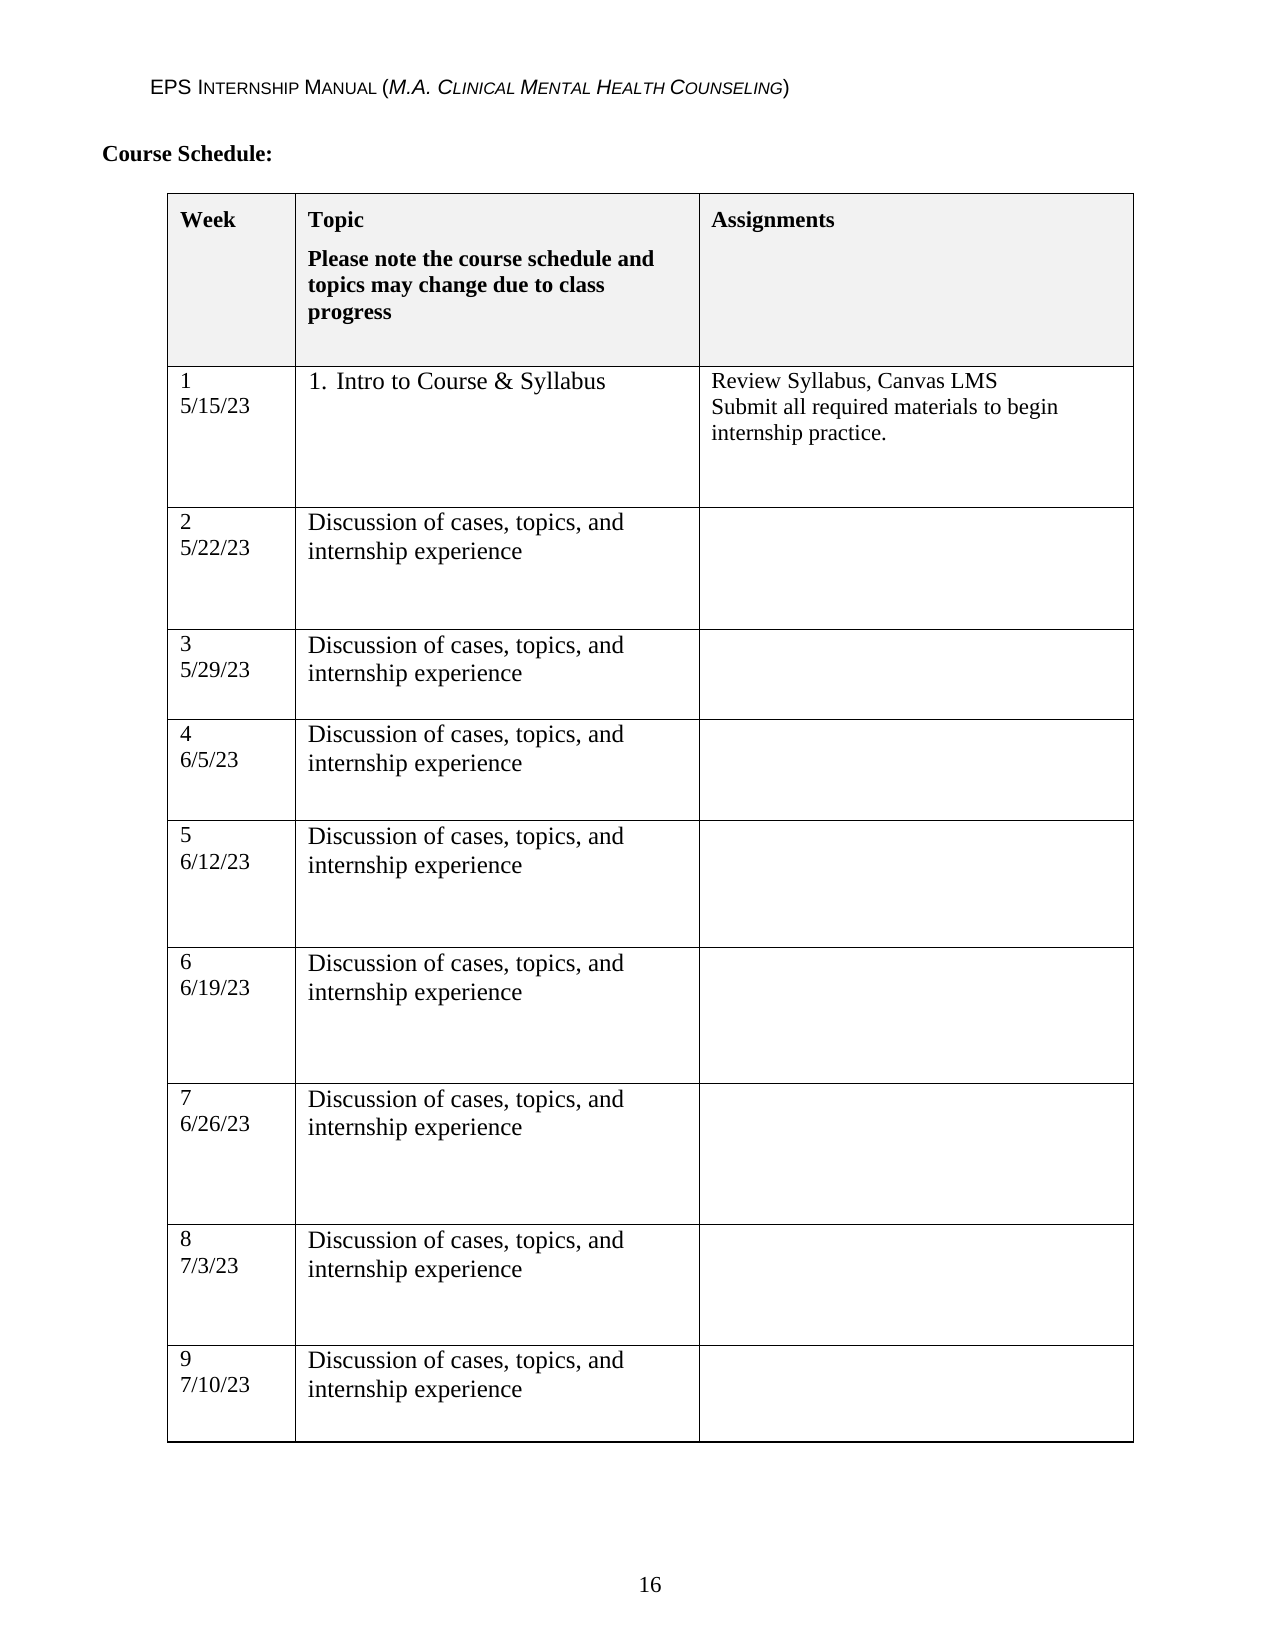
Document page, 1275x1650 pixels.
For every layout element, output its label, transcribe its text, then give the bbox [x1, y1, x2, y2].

table_cell [700, 1084, 1133, 1224]
table_cell 1 5/15/23 [168, 367, 295, 420]
table_cell Discussion of cases, topics, and internship experience [296, 508, 699, 629]
table_cell Discussion of cases, topics, and internship experience [296, 821, 699, 947]
table_cell 7 6/26/23 [168, 1084, 295, 1224]
table_cell 1. Intro to Course & Syllabus [296, 367, 699, 420]
table_cell [700, 1225, 1133, 1345]
table_cell 9 7/10/23 [168, 1346, 295, 1441]
table_cell Discussion of cases, topics, and internship experience [296, 720, 699, 820]
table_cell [296, 1225, 699, 1345]
table_cell 6 6/19/23 [168, 948, 295, 1083]
table_cell 8 7/3/23 [168, 1225, 295, 1345]
table_header Topic Please note the course schedule and topics may change due to class progress [296, 194, 699, 366]
text Course Schedule: [102, 140, 1208, 166]
table_header Week [168, 194, 295, 366]
table_cell [700, 1346, 1133, 1441]
table_cell 5 6/12/23 [168, 821, 295, 947]
table_cell [700, 948, 1133, 1083]
table_cell [296, 420, 699, 507]
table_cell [296, 1084, 699, 1224]
table_cell 2 5/22/23 [168, 508, 295, 629]
table_cell Discussion of cases, topics, and internship experience [296, 630, 699, 718]
table_header Assignments [700, 194, 1133, 366]
table_cell Discussion of cases, topics, and internship experience [296, 948, 699, 1083]
table_cell internship practice. [700, 420, 1133, 507]
table_cell [168, 420, 295, 507]
table_cell Review Syllabus, Canvas LMS Submit all required materials to begin [700, 367, 1133, 420]
table_cell [700, 508, 1133, 629]
table_cell 3 5/29/23 [168, 630, 295, 718]
table_cell 4 6/5/23 [168, 720, 295, 820]
table_cell [700, 821, 1133, 947]
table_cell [296, 1346, 699, 1441]
table_cell [700, 630, 1133, 718]
table_cell [700, 720, 1133, 820]
